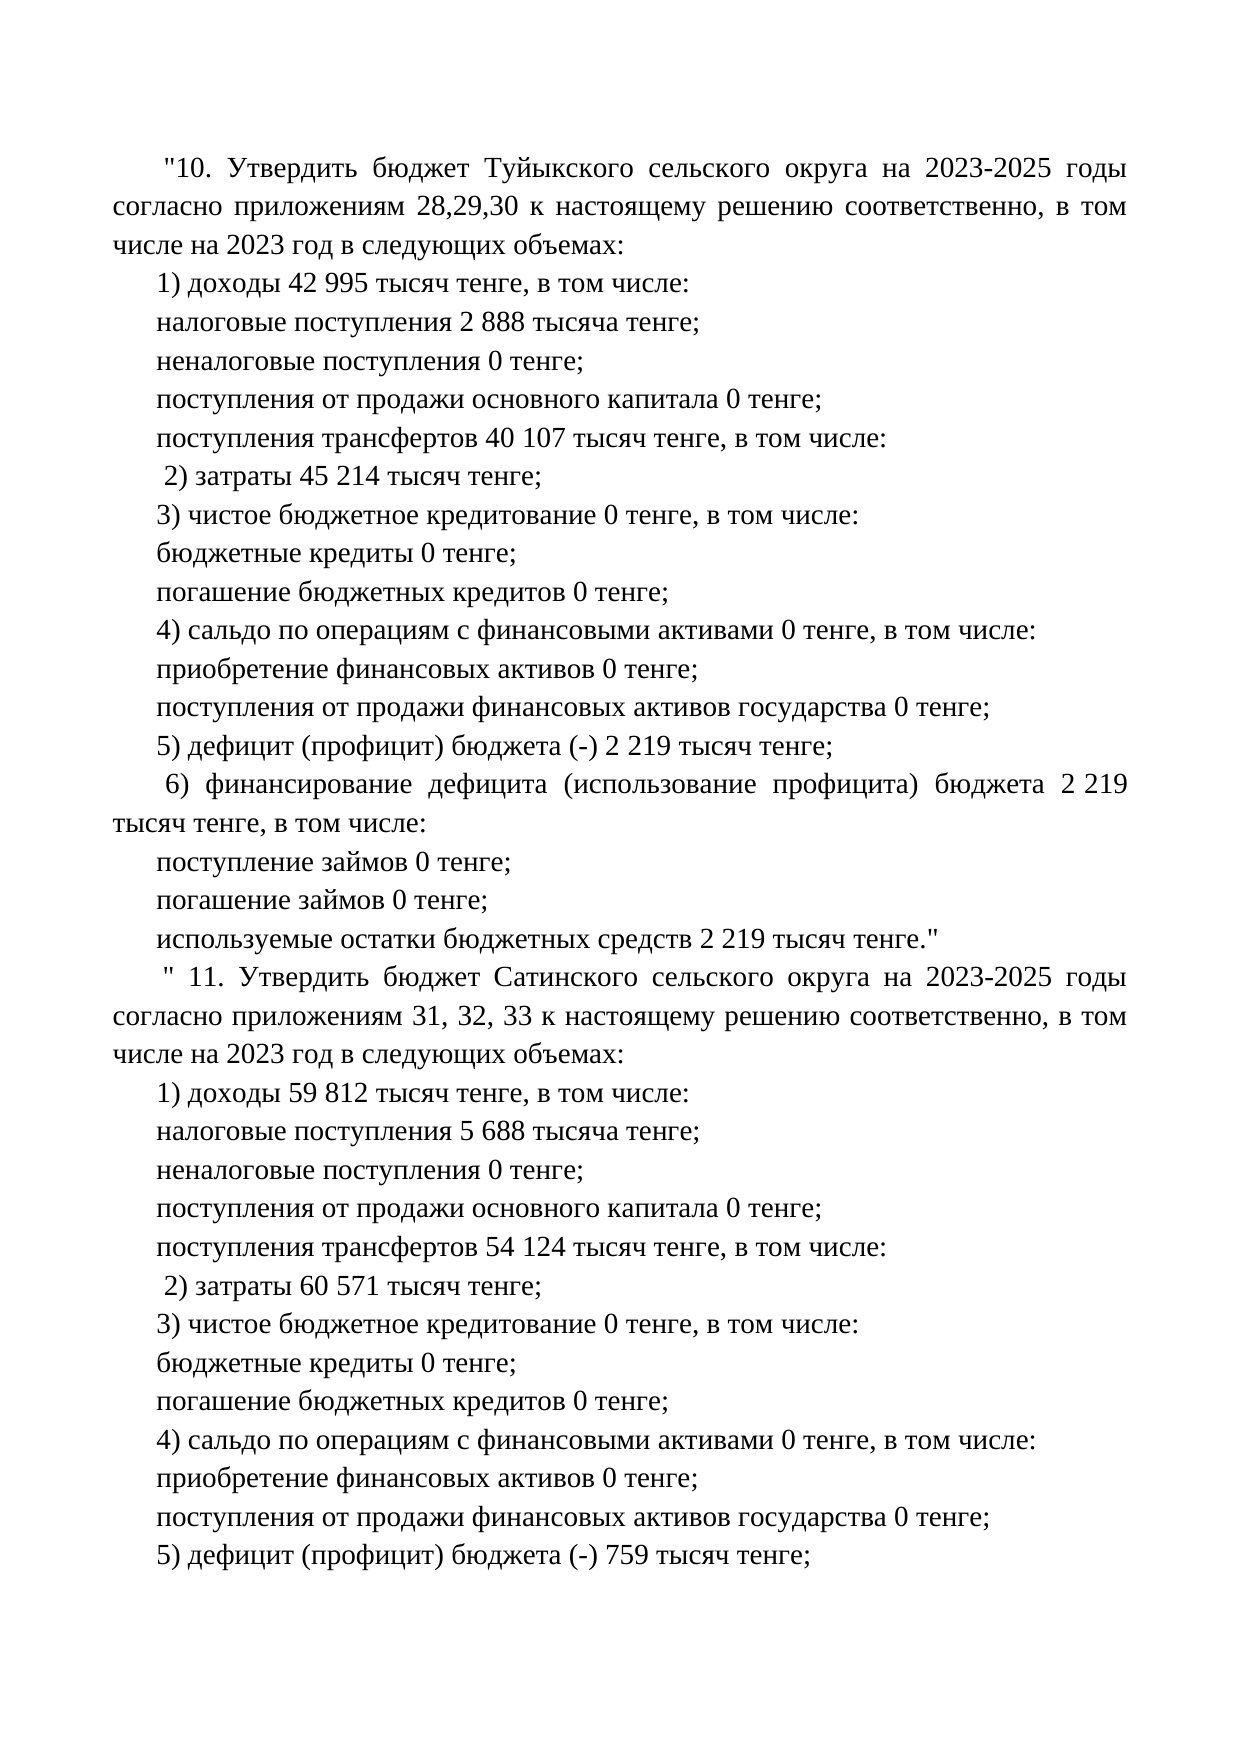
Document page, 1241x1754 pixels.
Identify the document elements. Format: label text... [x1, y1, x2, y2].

text "10. Утвердить бюджет Туйыкского сельского округа на 2023-2025 годы согласно приложениям 28,29,30 к настоящему решению соответственно, в том числе на 2023 год в следующих объемах: [112, 150, 1128, 261]
text налоговые поступления 5 688 тысяча тенге; [112, 1113, 1128, 1147]
text поступления от продажи финансовых активов государства 0 тенге; [112, 689, 1128, 723]
text 5) дефицит (профицит) бюджета (-) 759 тысяч тенге; [112, 1537, 1128, 1571]
text налоговые поступления 2 888 тысяча тенге; [112, 304, 1128, 338]
text погашение бюджетных кредитов 0 тенге; [112, 574, 1128, 607]
text поступления трансфертов 40 107 тысяч тенге, в том числе: [112, 420, 1128, 453]
text 4) сальдо по операциям с финансовыми активами 0 тенге, в том числе: [112, 612, 1128, 646]
text 3) чистое бюджетное кредитование 0 тенге, в том числе: [112, 497, 1128, 530]
text поступление займов 0 тенге; [112, 844, 1128, 877]
text поступления от продажи финансовых активов государства 0 тенге; [112, 1499, 1128, 1532]
text приобретение финансовых активов 0 тенге; [112, 651, 1128, 684]
text 6) финансирование дефицита (использование профицита) бюджета 2 219 тысяч тенге, в том числе: [112, 767, 1128, 839]
text 4) сальдо по операциям с финансовыми активами 0 тенге, в том числе: [112, 1422, 1128, 1455]
text поступления трансфертов 54 124 тысяч тенге, в том числе: [112, 1229, 1128, 1263]
text 1) доходы 59 812 тысяч тенге, в том числе: [112, 1075, 1128, 1108]
text неналоговые поступления 0 тенге; [112, 1152, 1128, 1186]
text бюджетные кредиты 0 тенге; [112, 1345, 1128, 1378]
text 5) дефицит (профицит) бюджета (-) 2 219 тысяч тенге; [112, 728, 1128, 762]
text используемые остатки бюджетных средств 2 219 тысяч тенге." [112, 921, 1128, 954]
text 1) доходы 42 995 тысяч тенге, в том числе: [112, 266, 1128, 299]
text поступления от продажи основного капитала 0 тенге; [112, 1191, 1128, 1224]
text неналоговые поступления 0 тенге; [112, 343, 1128, 376]
text поступления от продажи основного капитала 0 тенге; [112, 381, 1128, 415]
text 2) затраты 60 571 тысяч тенге; [112, 1268, 1128, 1301]
text бюджетные кредиты 0 тенге; [112, 535, 1128, 569]
text 2) затраты 45 214 тысяч тенге; [112, 458, 1128, 492]
text приобретение финансовых активов 0 тенге; [112, 1460, 1128, 1494]
text 3) чистое бюджетное кредитование 0 тенге, в том числе: [112, 1306, 1128, 1340]
text погашение займов 0 тенге; [112, 882, 1128, 916]
text " 11. Утвердить бюджет Сатинского сельского округа на 2023-2025 годы согласно приложениям 31, 32, 33 к настоящему решению соответственно, в том числе на 2023 год в следующих объемах: [112, 959, 1128, 1070]
text погашение бюджетных кредитов 0 тенге; [112, 1383, 1128, 1417]
